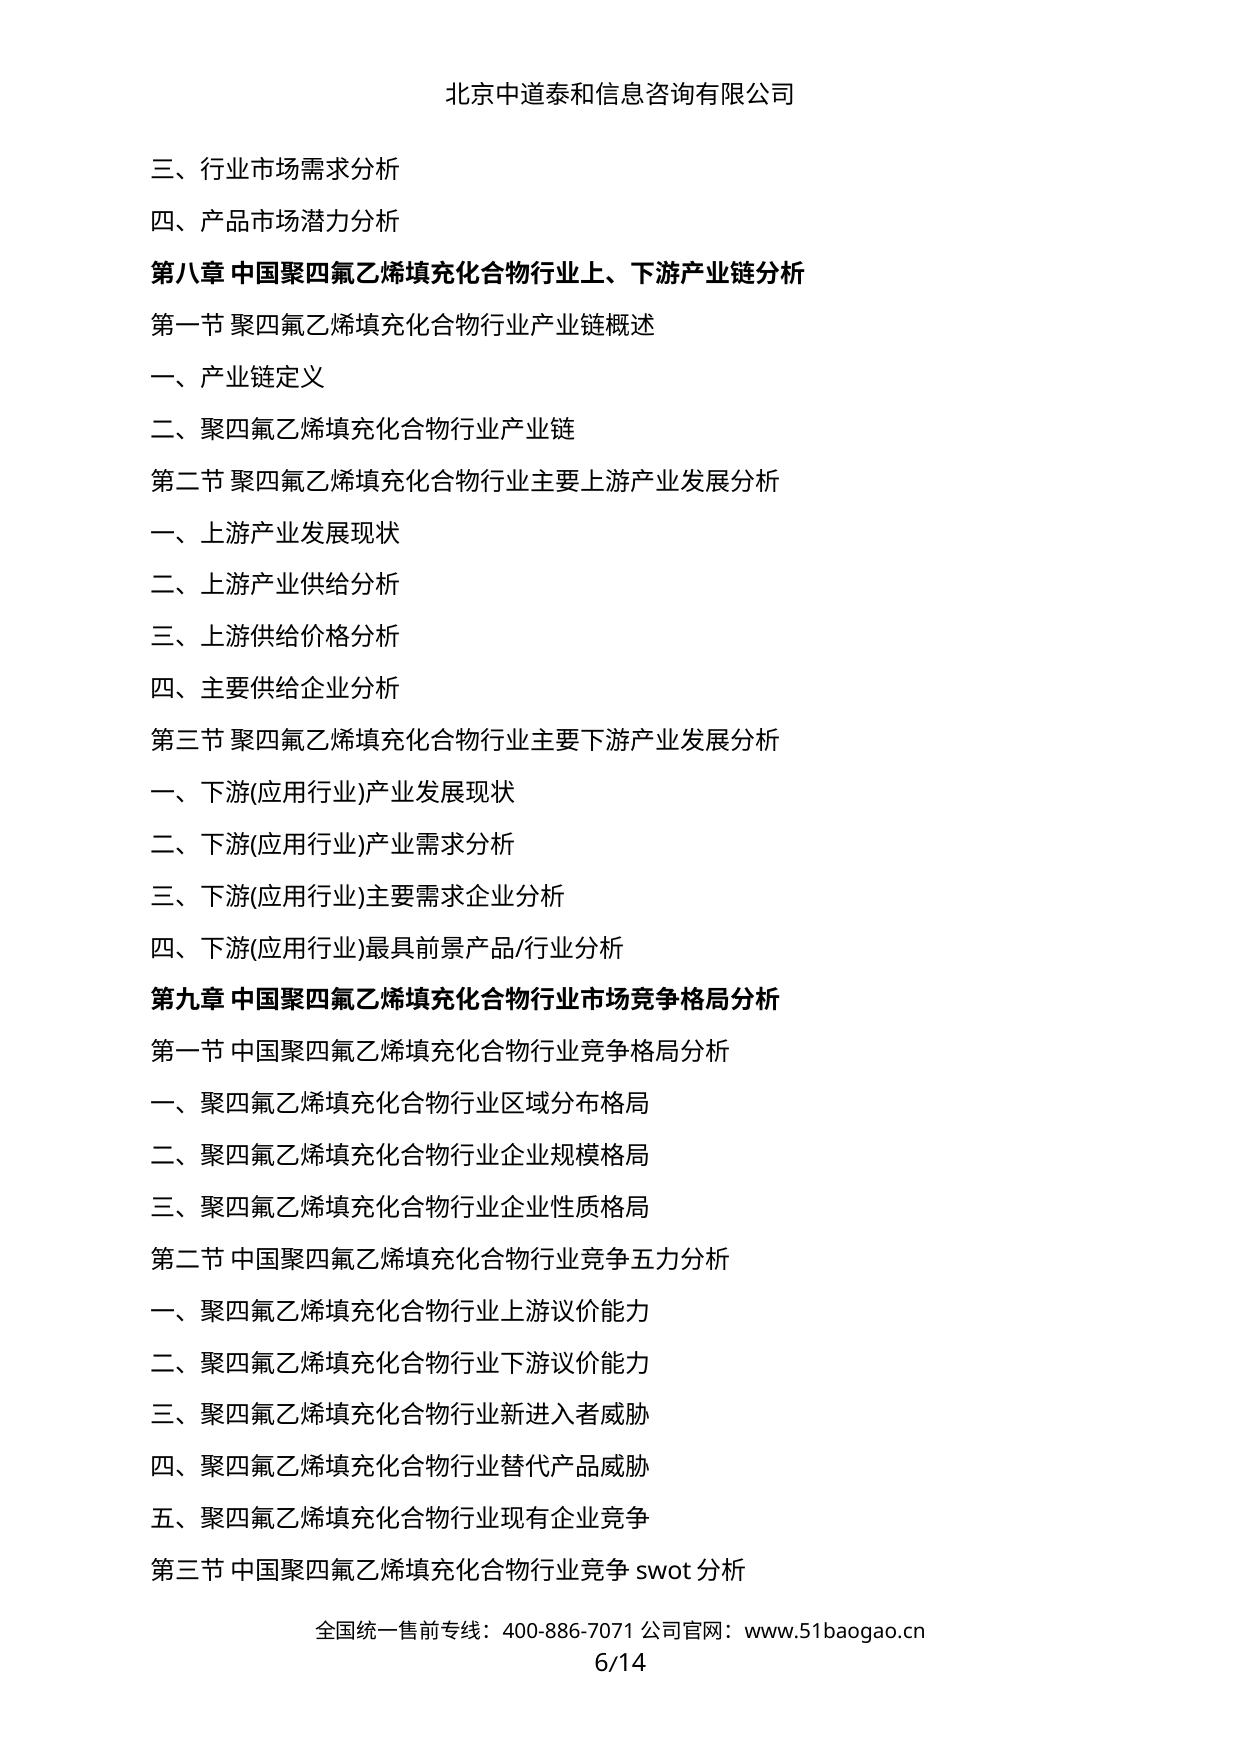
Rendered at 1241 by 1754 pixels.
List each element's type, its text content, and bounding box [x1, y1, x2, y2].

text 一、下游(应用行业)产业发展现状 [150, 772, 1090, 809]
text 四、产品市场潜力分析 [150, 202, 1090, 238]
text 二、聚四氟乙烯填充化合物行业产业链 [150, 409, 1090, 446]
text 三、下游(应用行业)主要需求企业分析 [150, 876, 1090, 912]
text 三、上游供给价格分析 [150, 617, 1090, 653]
text 第一节 聚四氟乙烯填充化合物行业产业链概述 [150, 306, 1090, 342]
text 二、下游(应用行业)产业需求分析 [150, 824, 1090, 861]
text 二、上游产业供给分析 [150, 565, 1090, 601]
text 第九章 中国聚四氟乙烯填充化合物行业市场竞争格局分析 [150, 980, 1090, 1016]
text 二、聚四氟乙烯填充化合物行业下游议价能力 [150, 1343, 1090, 1379]
text 第三节 聚四氟乙烯填充化合物行业主要下游产业发展分析 [150, 721, 1090, 757]
text 三、行业市场需求分析 [150, 150, 1090, 186]
text 五、聚四氟乙烯填充化合物行业现有企业竞争 [150, 1499, 1090, 1535]
text 第八章 中国聚四氟乙烯填充化合物行业上、下游产业链分析 [150, 254, 1090, 290]
text 二、聚四氟乙烯填充化合物行业企业规模格局 [150, 1136, 1090, 1172]
text 第二节 聚四氟乙烯填充化合物行业主要上游产业发展分析 [150, 461, 1090, 497]
text 一、上游产业发展现状 [150, 513, 1090, 549]
text 四、聚四氟乙烯填充化合物行业替代产品威胁 [150, 1447, 1090, 1483]
text 一、聚四氟乙烯填充化合物行业上游议价能力 [150, 1291, 1090, 1327]
text 三、聚四氟乙烯填充化合物行业新进入者威胁 [150, 1395, 1090, 1431]
text 第二节 中国聚四氟乙烯填充化合物行业竞争五力分析 [150, 1239, 1090, 1276]
text 第一节 中国聚四氟乙烯填充化合物行业竞争格局分析 [150, 1032, 1090, 1068]
text 一、产业链定义 [150, 357, 1090, 394]
text 一、聚四氟乙烯填充化合物行业区域分布格局 [150, 1084, 1090, 1120]
text 第三节 中国聚四氟乙烯填充化合物行业竞争swot分析 [150, 1551, 1090, 1587]
text 四、下游(应用行业)最具前景产品/行业分析 [150, 928, 1090, 964]
text 三、聚四氟乙烯填充化合物行业企业性质格局 [150, 1187, 1090, 1224]
text 四、主要供给企业分析 [150, 669, 1090, 705]
